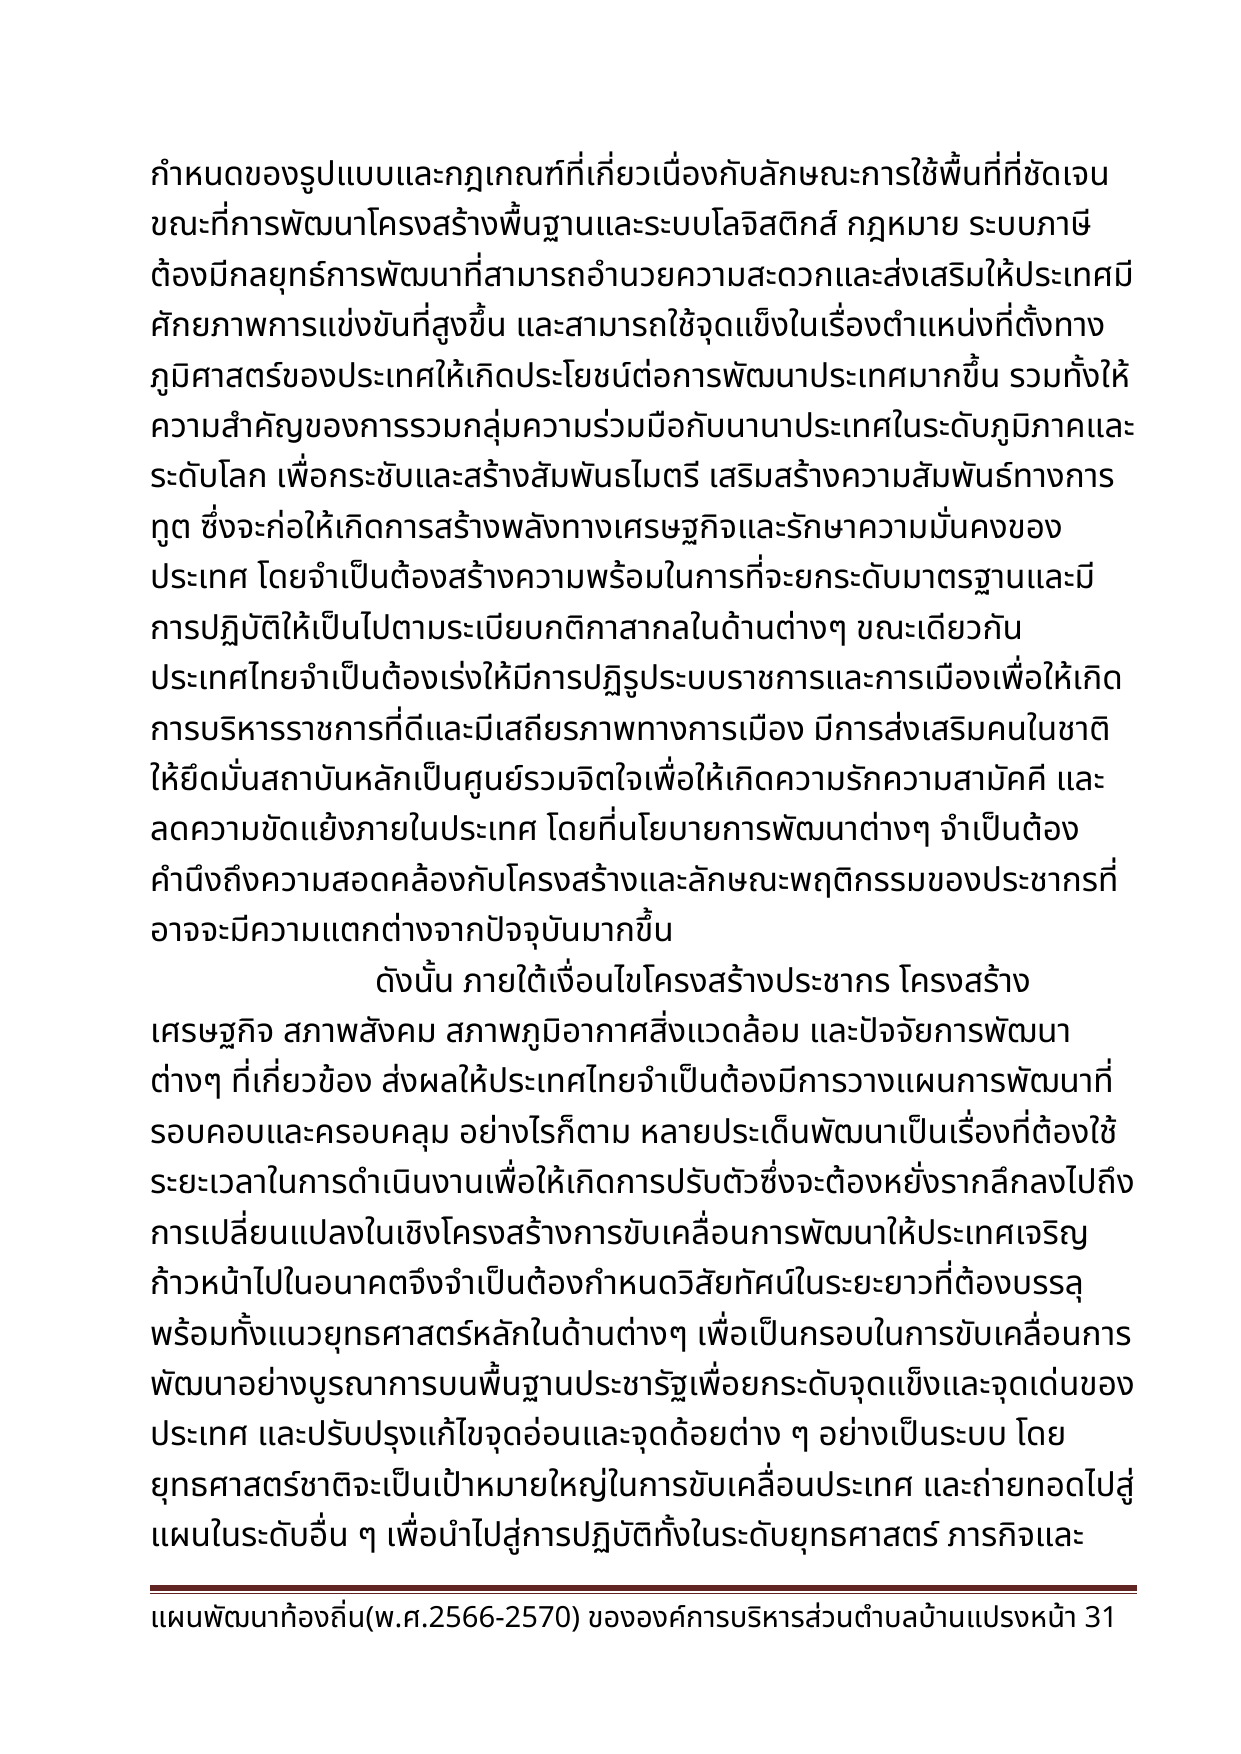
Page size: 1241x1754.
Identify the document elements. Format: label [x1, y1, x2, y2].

text [150, 150, 1137, 957]
text [150, 957, 1137, 1562]
